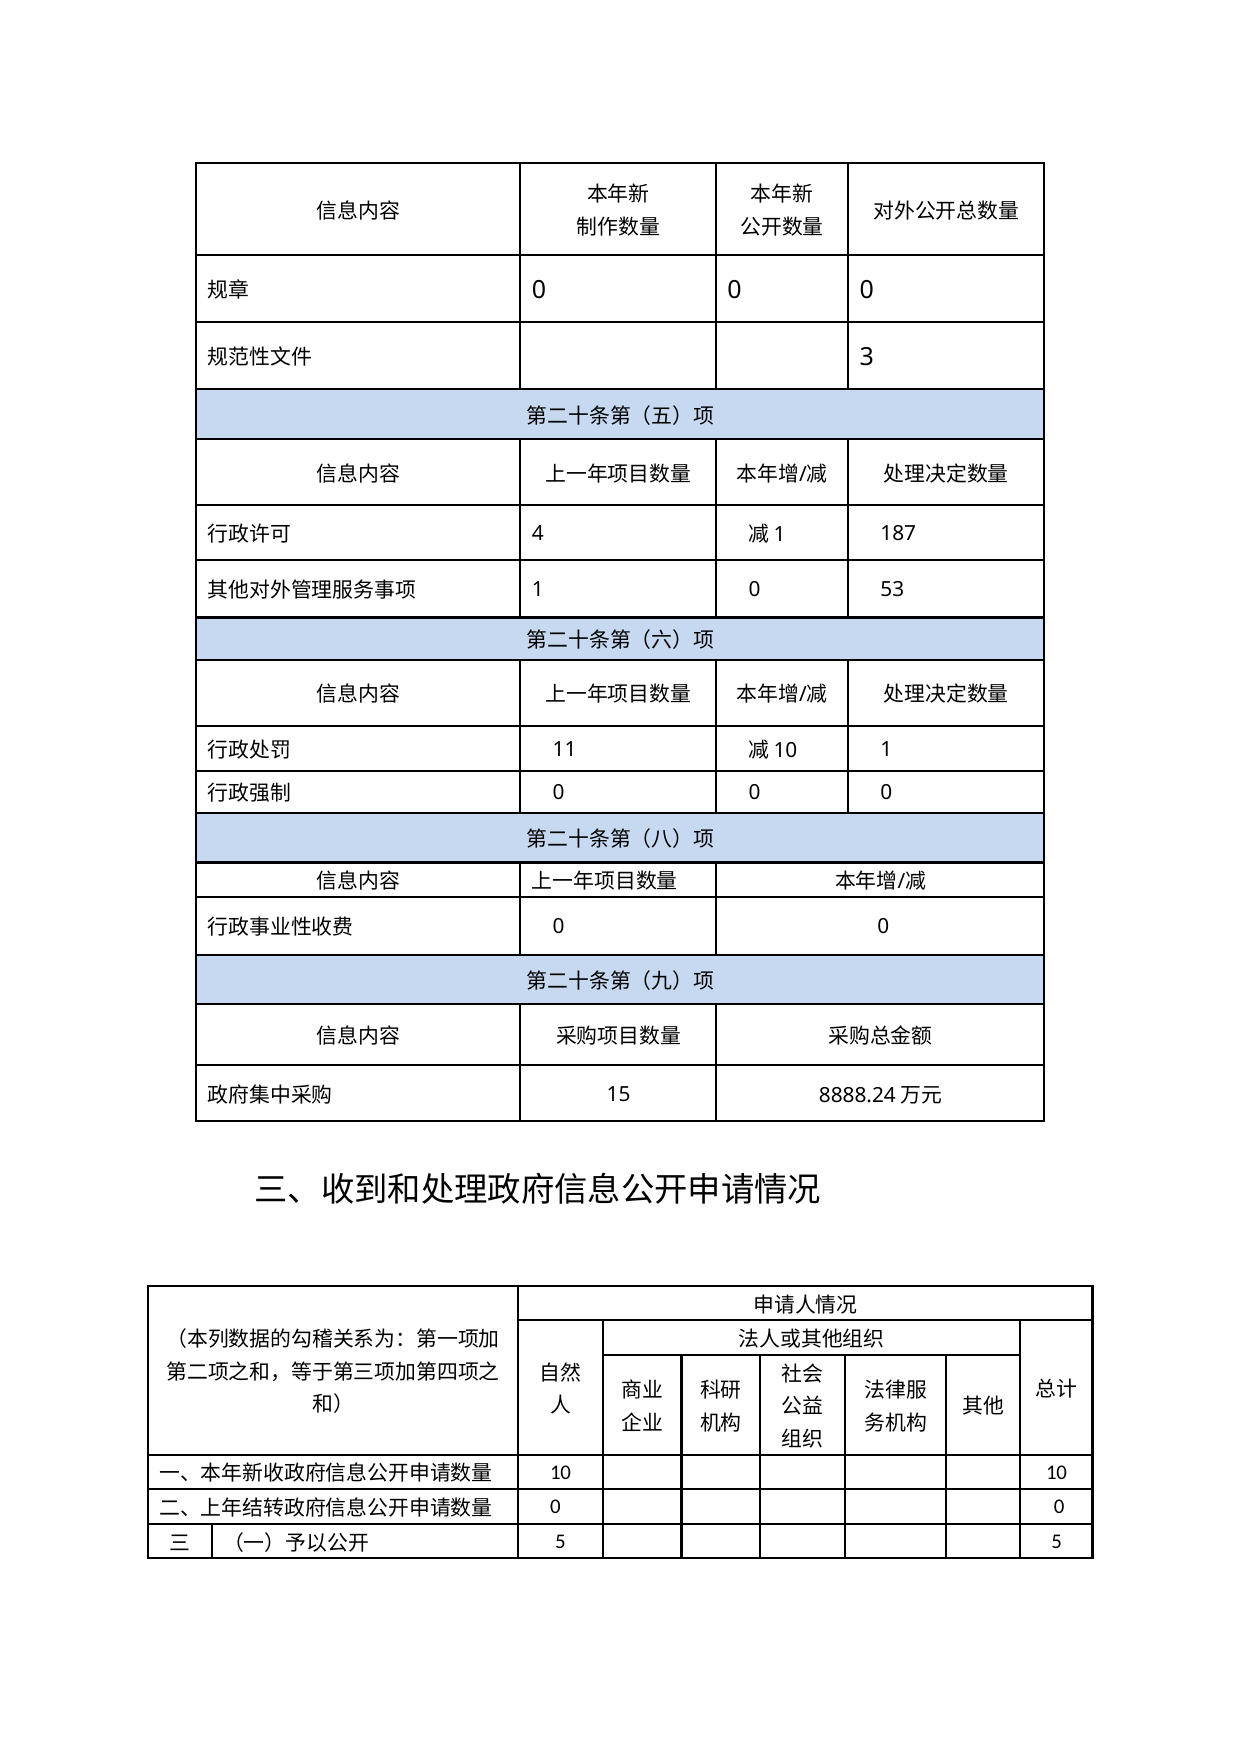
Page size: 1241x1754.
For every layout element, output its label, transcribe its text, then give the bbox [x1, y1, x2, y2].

table_cell 规范性文件 [197, 323, 519, 388]
table_cell 上一年项目数量 [521, 440, 715, 504]
table_cell [761, 1525, 844, 1557]
table_cell 法人或其他组织 [604, 1321, 1019, 1354]
table_cell [761, 1456, 844, 1488]
table_cell [947, 1456, 1019, 1488]
table_cell 1 [521, 561, 715, 616]
table_cell [947, 1525, 1019, 1557]
table_cell 5 [519, 1525, 602, 1557]
table_cell 0 [521, 772, 715, 812]
table_cell 本年增/减 [717, 661, 847, 725]
table_cell 采购项目数量 [521, 1005, 715, 1064]
table_cell 4 [521, 506, 715, 559]
table_cell 法律服务机构 [846, 1356, 945, 1453]
table_cell 总计 [1021, 1321, 1091, 1453]
table_cell 第二十条第（五）项 [197, 390, 1043, 438]
table_cell 5 [1021, 1525, 1091, 1557]
table_cell [846, 1490, 945, 1523]
table_cell 其他对外管理服务事项 [197, 561, 519, 616]
table_cell 信息内容 [197, 864, 519, 896]
table_header 申请人情况 [519, 1287, 1091, 1319]
table_header （本列数据的勾稽关系为：第一项加第二项之和，等于第三项加第四项之和） [149, 1287, 517, 1453]
table_cell 行政许可 [197, 506, 519, 559]
table_cell [846, 1456, 945, 1488]
table_cell 采购总金额 [717, 1005, 1043, 1064]
table_cell 信息内容 [197, 440, 519, 504]
table_cell 减10 [717, 727, 847, 769]
table_cell 上一年项目数量 [521, 864, 715, 896]
table_cell 187 [849, 506, 1043, 559]
table_cell [604, 1490, 680, 1523]
table_cell 处理决定数量 [849, 661, 1043, 725]
table_cell 8888.24万元 [717, 1066, 1043, 1120]
text 三、收到和处理政府信息公开申请情况 [187, 1155, 1053, 1220]
table_cell 53 [849, 561, 1043, 616]
table_cell 行政处罚 [197, 727, 519, 769]
table_cell 社会公益组织 [761, 1356, 844, 1453]
table_cell 0 [521, 898, 715, 953]
table_cell [683, 1490, 759, 1523]
table_cell 信息内容 [197, 164, 519, 254]
table_cell 第二十条第（八）项 [197, 814, 1043, 861]
table_cell 一、本年新收政府信息公开申请数量 [149, 1456, 517, 1488]
table_cell 本年新 制作数量 [521, 164, 715, 254]
table_cell 0 [1021, 1490, 1091, 1523]
table_cell 对外公开总数量 [849, 164, 1043, 254]
table_cell 0 [849, 256, 1043, 321]
table_cell 信息内容 [197, 661, 519, 725]
table_cell 行政事业性收费 [197, 898, 519, 953]
table_cell 3 [849, 323, 1043, 388]
table_cell [947, 1490, 1019, 1523]
table_cell 处理决定数量 [849, 440, 1043, 504]
table_cell 规章 [197, 256, 519, 321]
table_cell 本年新 公开数量 [717, 164, 847, 254]
table_cell [717, 323, 847, 388]
table_cell [604, 1525, 680, 1557]
table_cell [683, 1525, 759, 1557]
table_cell 11 [521, 727, 715, 769]
table_cell [521, 323, 715, 388]
table_cell 信息内容 [197, 1005, 519, 1064]
table_cell 政府集中采购 [197, 1066, 519, 1120]
table_cell 第二十条第（六）项 [197, 619, 1043, 659]
table_cell 本年增/减 [717, 864, 1043, 896]
table_cell 科研机构 [683, 1356, 759, 1453]
table_cell 0 [717, 772, 847, 812]
table_cell 15 [521, 1066, 715, 1120]
table_cell 自然人 [519, 1321, 602, 1453]
table_cell 本年增/减 [717, 440, 847, 504]
table_cell 其他 [947, 1356, 1019, 1453]
table_cell 10 [1021, 1456, 1091, 1488]
table_cell 1 [849, 727, 1043, 769]
table_cell （一）予以公开 [213, 1525, 517, 1557]
table_cell 二、上年结转政府信息公开申请数量 [149, 1490, 517, 1523]
table_cell 0 [717, 256, 847, 321]
table_cell [761, 1490, 844, 1523]
table_cell 0 [519, 1490, 602, 1523]
table_cell 0 [717, 898, 1043, 953]
table_cell 0 [521, 256, 715, 321]
table_cell 上一年项目数量 [521, 661, 715, 725]
table_cell 0 [849, 772, 1043, 812]
table_cell 第二十条第（九）项 [197, 956, 1043, 1003]
table_cell 商业企业 [604, 1356, 680, 1453]
table_cell 0 [717, 561, 847, 616]
table_cell 减1 [717, 506, 847, 559]
table_cell [683, 1456, 759, 1488]
table_cell [604, 1456, 680, 1488]
table_cell 行政强制 [197, 772, 519, 812]
table_cell 三、本年度办理结果 [149, 1525, 211, 1557]
table_cell 10 [519, 1456, 602, 1488]
table_cell [846, 1525, 945, 1557]
